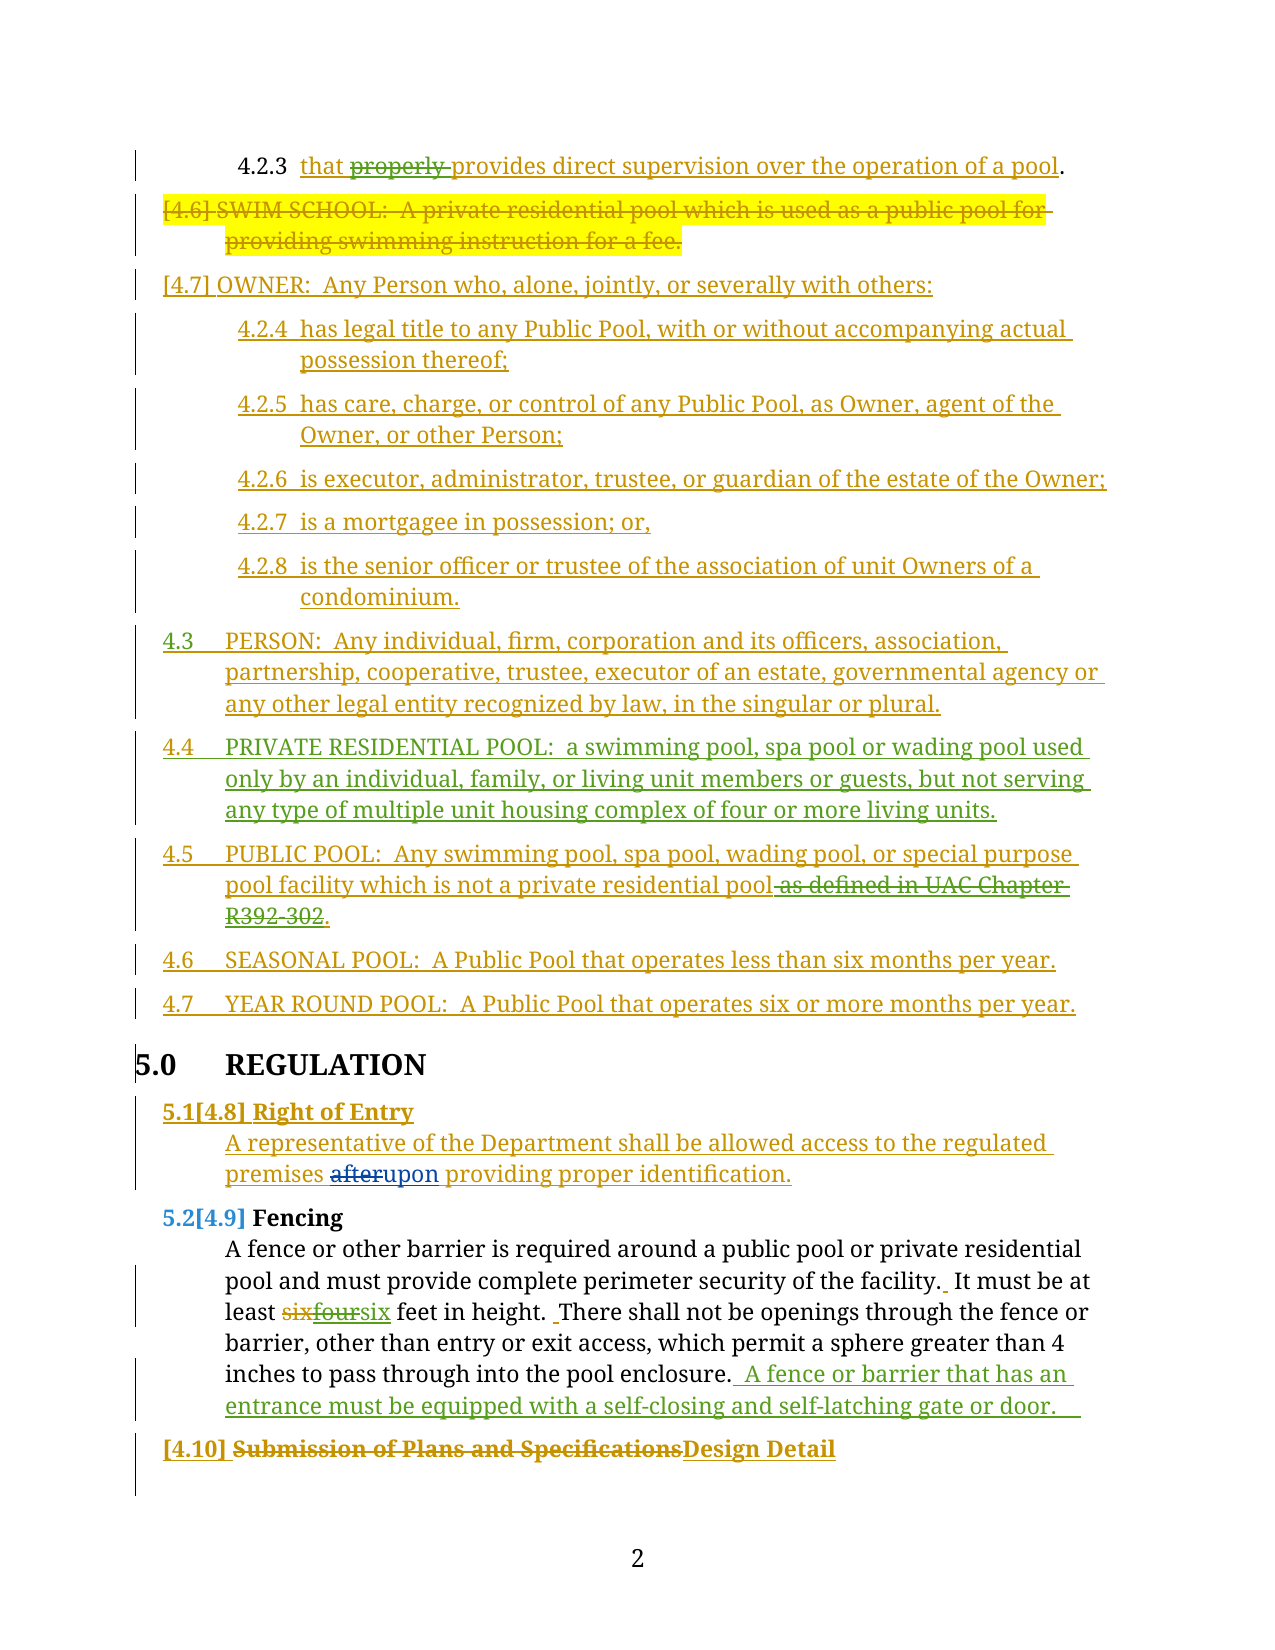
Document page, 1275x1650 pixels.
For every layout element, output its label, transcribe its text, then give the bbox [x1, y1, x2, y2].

text A fence or other barrier is required around a public pool or private residential pool and must provide complete perimeter security of the facility. It must be at least feet in height. There shall not be openings through the fence or barrier, other than entry or exit access, which permit a sphere greater than 4 inches to pass through into the pool enclosure. [225, 1233, 1125, 1421]
text . [237, 150, 1125, 181]
text REGULATION [136, 1044, 1125, 1083]
text Fencing [162, 1202, 1125, 1233]
